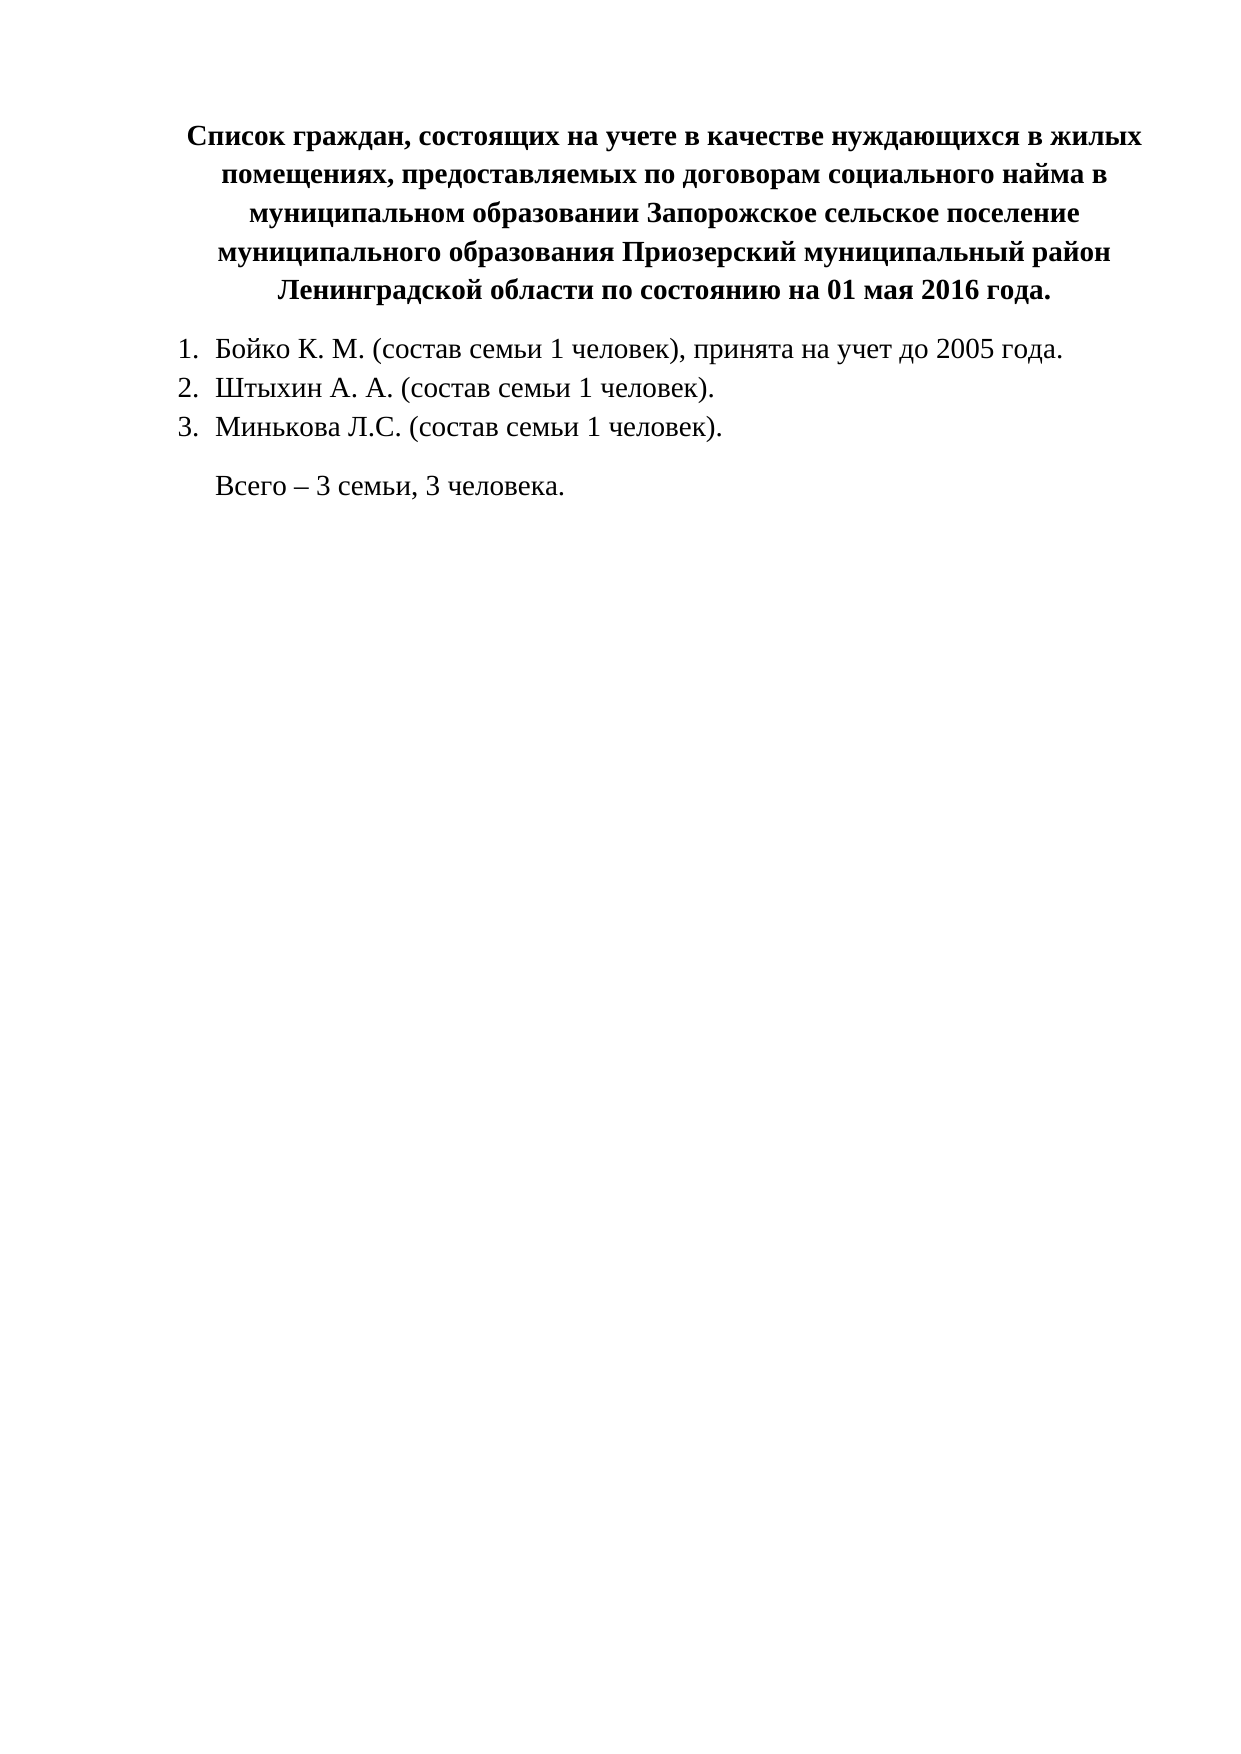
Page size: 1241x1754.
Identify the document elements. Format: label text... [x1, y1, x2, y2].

list Минькова Л.С. (состав семьи 1 человек). [177, 409, 1152, 442]
list Бойко К. М. (состав семьи 1 человек), принята на учет до 2005 года. [177, 332, 1152, 365]
list Штыхин А. А. (состав семьи 1 человек). [177, 370, 1152, 404]
text Всего – 3 семьи, 3 человека. [215, 468, 1152, 502]
text Список граждан, состоящих на учете в качестве нуждающихся в жилых помещениях, предоставляемых по договорам социального найма в муниципальном образовании Запорожское сельское поселение муниципального образования Приозерский муниципальный район Ленинградской области по состоянию на 01 мая 2016 года. [177, 118, 1152, 306]
